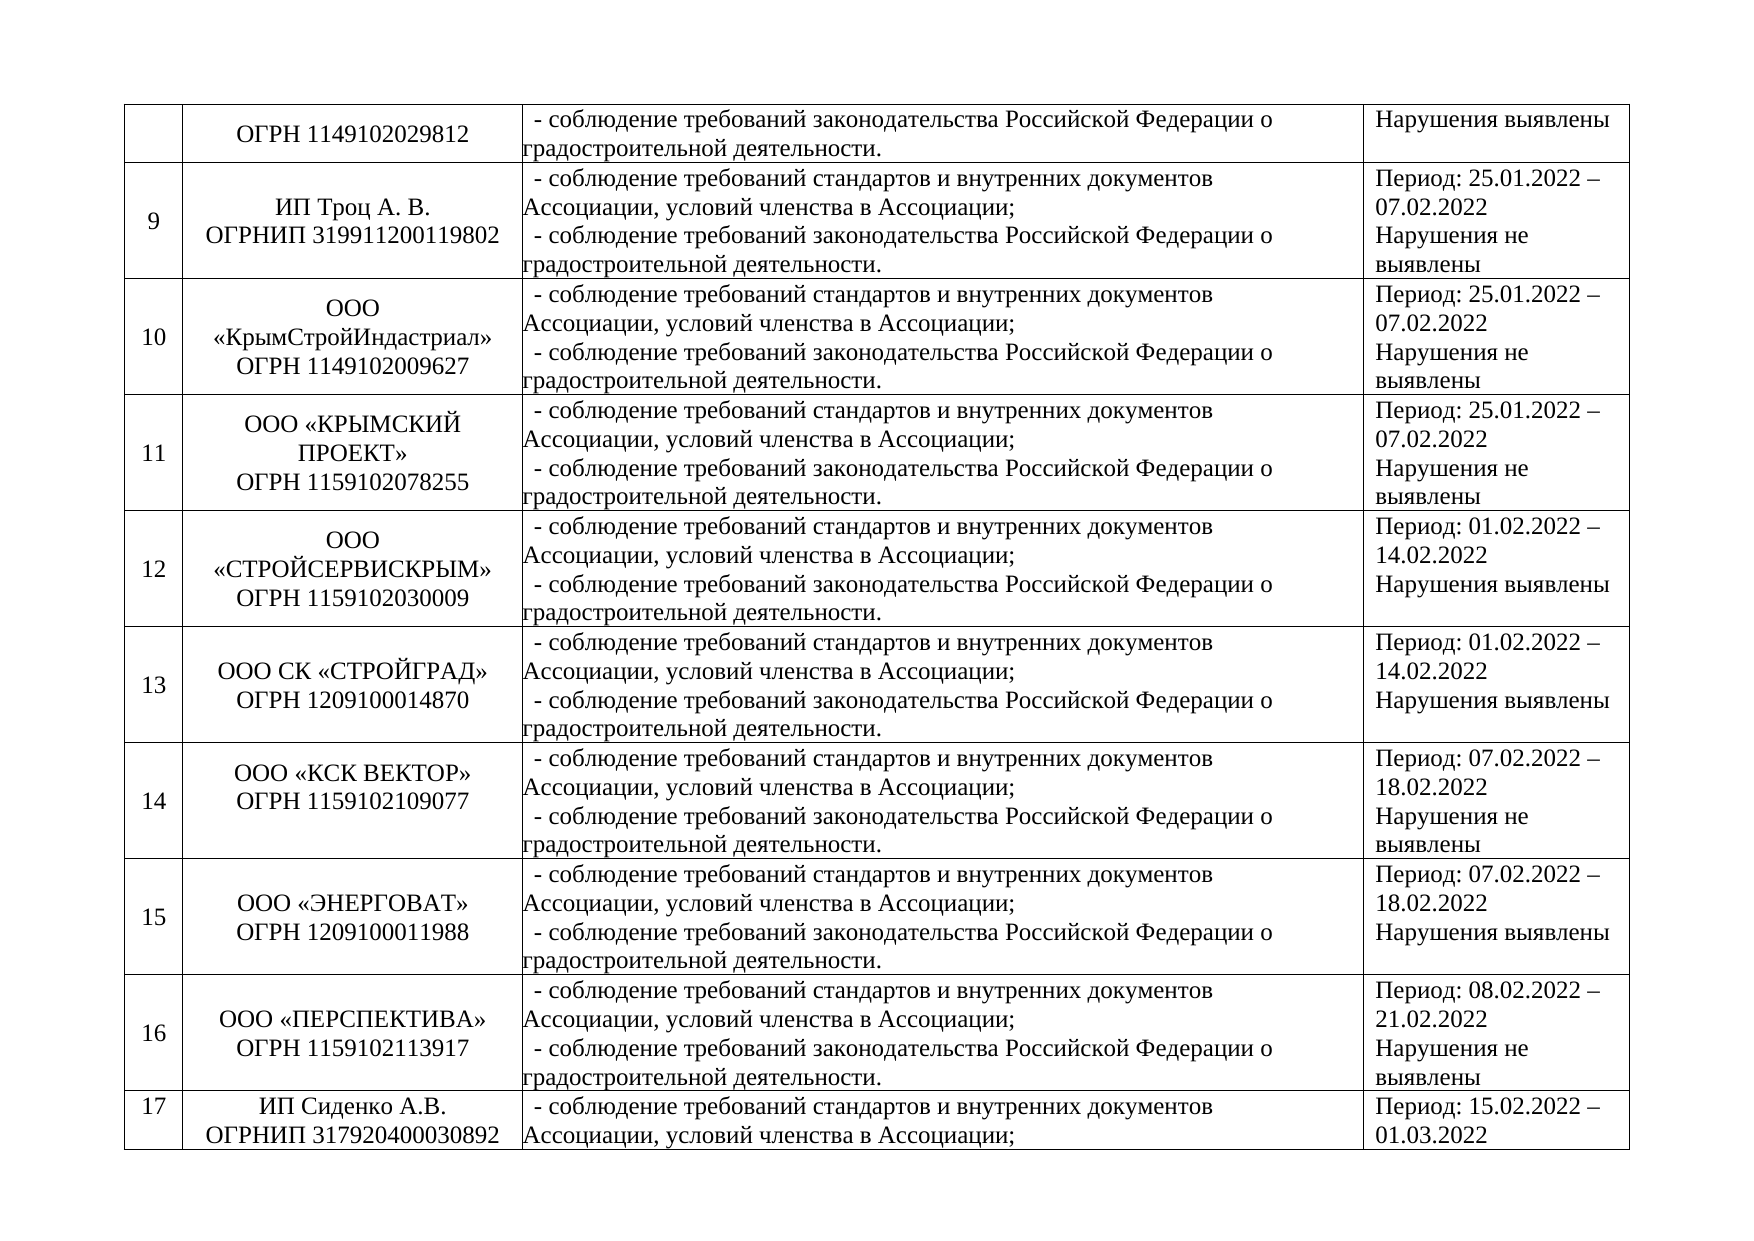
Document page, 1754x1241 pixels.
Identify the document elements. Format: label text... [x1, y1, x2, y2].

table_cell 17 [125, 1091, 182, 1149]
table_cell Период: 25.01.2022 – 07.02.2022 Нарушения не выявлены [1364, 163, 1629, 278]
table_cell ООО «СТРОЙСЕРВИСКРЫМ» ОГРН 1159102030009 [183, 511, 522, 626]
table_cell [183, 105, 522, 162]
table_cell Период: 08.02.2022 – 21.02.2022 Нарушения не выявлены [1364, 975, 1629, 1090]
table_cell Период: 07.02.2022 – 18.02.2022 Нарушения выявлены [1364, 859, 1629, 974]
table_cell 10 [125, 279, 182, 394]
table_cell Период: 25.01.2022 – 07.02.2022 Нарушения не выявлены [1364, 279, 1629, 394]
table_cell 12 [125, 511, 182, 626]
table_cell Период: 25.01.2022 – 07.02.2022 Нарушения не выявлены [1364, 395, 1629, 510]
table_cell ООО «КРЫМСКИЙ ПРОЕКТ» ОГРН 1159102078255 [183, 395, 522, 510]
table_cell 8 [125, 105, 182, 162]
table_cell 9 [125, 163, 182, 278]
table_cell ООО «КрымСтройИндастриал» ОГРН 1149102009627 [183, 279, 522, 394]
table_cell ИП Троц А. В. ОГРНИП 319911200119802 [183, 163, 522, 278]
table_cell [183, 1091, 522, 1149]
table_cell Период: 07.02.2022 – 18.02.2022 Нарушения не выявлены [1364, 743, 1629, 858]
table_cell 16 [125, 975, 182, 1090]
table_cell Период: 01.02.2022 – 14.02.2022 Нарушения выявлены [1364, 627, 1629, 742]
table_cell ООО СК «СТРОЙГРАД» ОГРН 1209100014870 [183, 627, 522, 742]
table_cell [1364, 105, 1629, 162]
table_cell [523, 1091, 1363, 1149]
table_cell ООО «ЭНЕРГОВАТ» ОГРН 1209100011988 [183, 859, 522, 974]
table_cell ООО «ПЕРСПЕКТИВА» ОГРН 1159102113917 [183, 975, 522, 1090]
table_cell ООО «КСК ВЕКТОР» ОГРН 1159102109077 [183, 743, 522, 858]
table_cell 15 [125, 859, 182, 974]
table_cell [1364, 1091, 1629, 1149]
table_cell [523, 105, 1363, 162]
table_cell 13 [125, 627, 182, 742]
table_cell 14 [125, 743, 182, 858]
table_cell 11 [125, 395, 182, 510]
table_cell Период: 01.02.2022 – 14.02.2022 Нарушения выявлены [1364, 511, 1629, 626]
